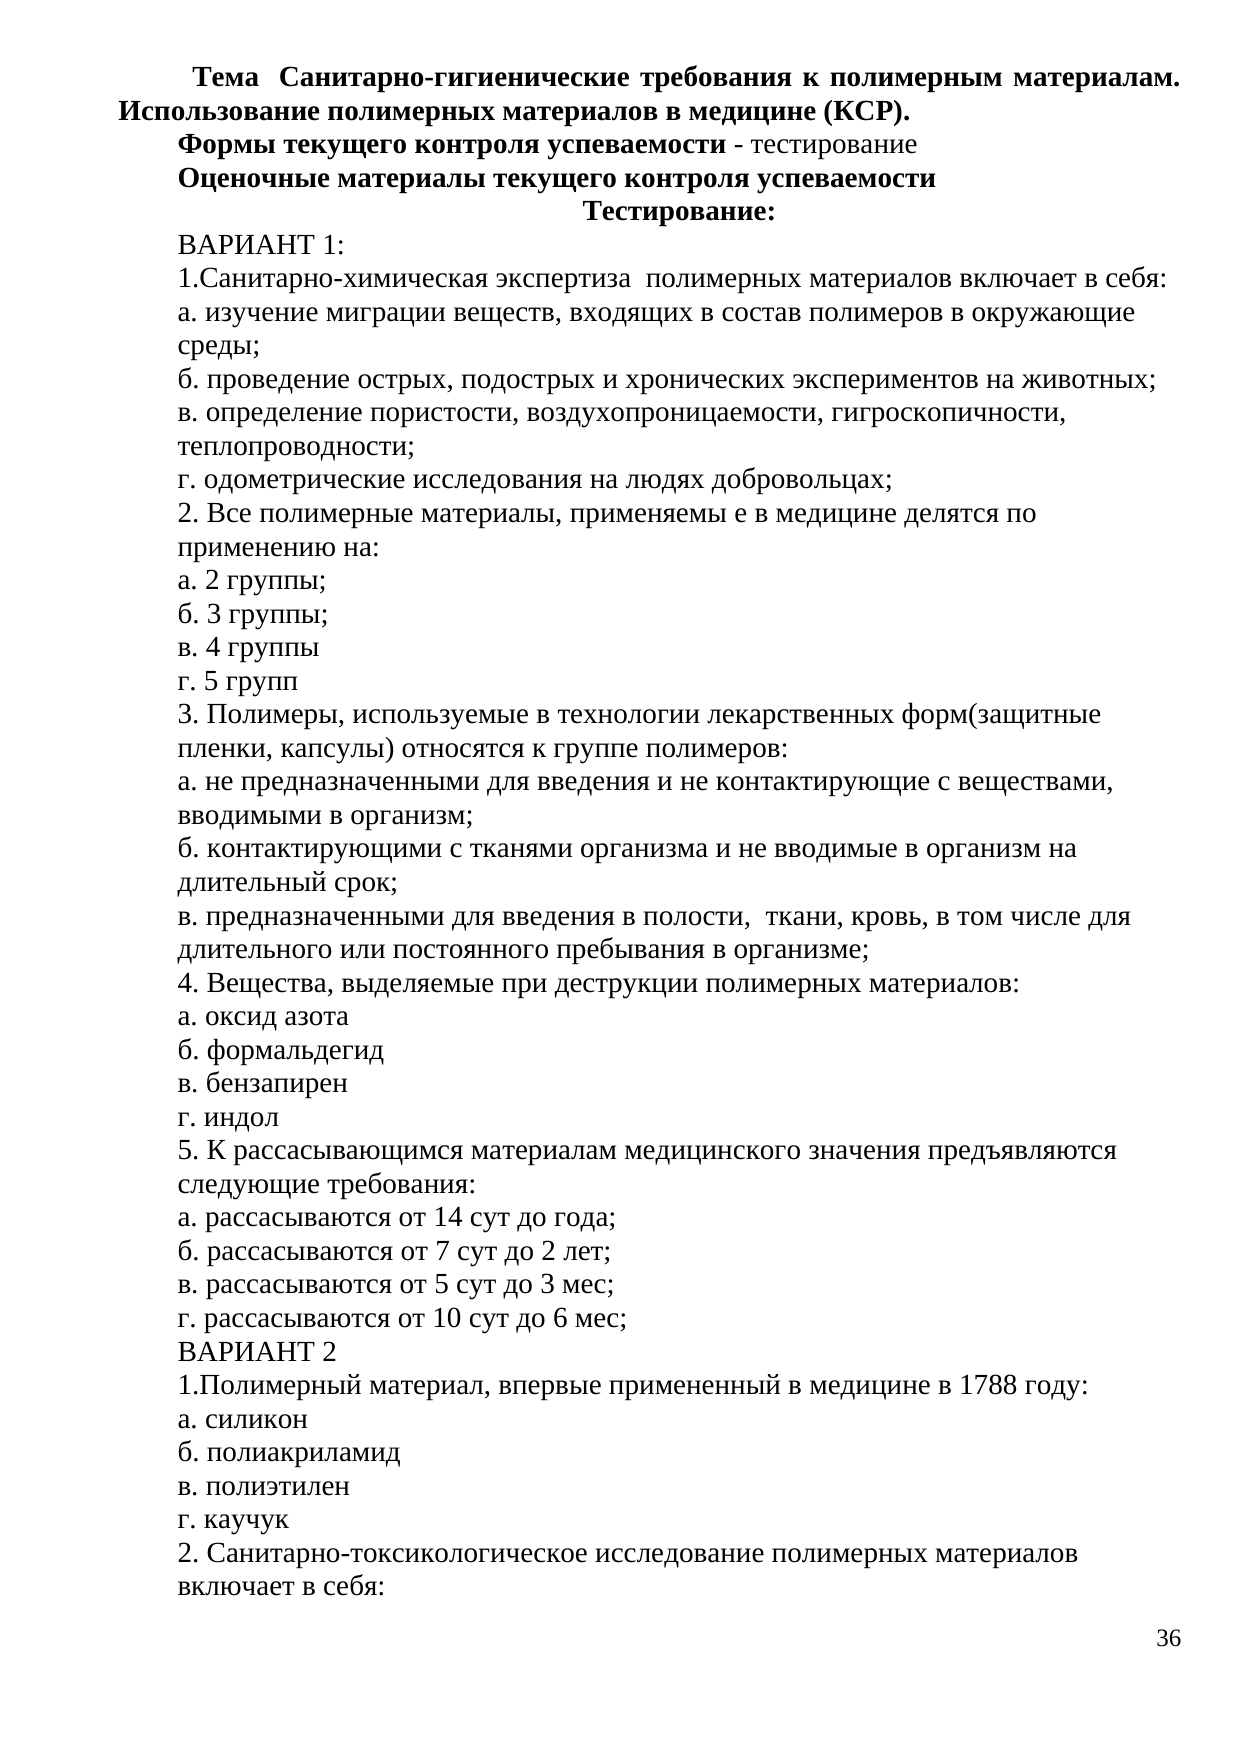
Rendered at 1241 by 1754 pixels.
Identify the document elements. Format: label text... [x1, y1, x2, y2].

text а. изучение миграции веществ, входящих в состав полимеров в окружающие среды; [177, 294, 1181, 361]
text 2. Санитарно-токсикологическое исследование полимерных материалов включает в себя: [177, 1535, 1181, 1602]
text 4. Вещества, выделяемые при деструкции полимерных материалов: [177, 965, 1181, 998]
text в. полиэтилен [177, 1468, 1181, 1501]
text в. 4 группы [177, 629, 1181, 663]
text Тестирование: [177, 193, 1181, 227]
text в. бензапирен [177, 1065, 1181, 1099]
text Оценочные материалы текущего контроля успеваемости [177, 160, 1181, 193]
text а. оксид азота [177, 998, 1181, 1032]
text г. 5 групп [177, 663, 1181, 696]
text 2. Все полимерные материалы, применяемы е в медицине делятся по применению на: [177, 495, 1181, 562]
text 1.Полимерный материал, впервые примененный в медицине в 1788 году: [177, 1367, 1181, 1401]
text б. полиакриламид [177, 1434, 1181, 1468]
text в. рассасываются от 5 сут до 3 мес; [177, 1267, 1181, 1300]
text г. рассасываются от 10 сут до 6 мес; [177, 1300, 1181, 1334]
text ВАРИАНТ 1: [177, 227, 1181, 260]
text б. 3 группы; [177, 596, 1181, 629]
text б. проведение острых, подострых и хронических экспериментов на животных; [177, 361, 1181, 394]
text б. контактирующими с тканями организма и не вводимые в организм на длительный срок; [177, 831, 1181, 898]
text в. определение пористости, воздухопроницаемости, гигроскопичности, теплопроводности; [177, 394, 1181, 462]
text б. рассасываются от 7 сут до 2 лет; [177, 1233, 1181, 1267]
text 1.Санитарно-химическая экспертиза полимерных материалов включает в себя: [177, 260, 1181, 294]
text а. рассасываются от 14 сут до года; [177, 1199, 1181, 1233]
text а. 2 группы; [177, 562, 1181, 596]
text Формы текущего контроля успеваемости - тестирование [177, 126, 1181, 160]
text Тема Санитарно-гигиенические требования к полимерным материалам. Использование полимерных материалов в медицине (КСР). [118, 59, 1181, 126]
text г. одометрические исследования на людях добровольцах; [177, 462, 1181, 495]
text а. силикон [177, 1401, 1181, 1434]
text а. не предназначенными для введения и не контактирующие с веществами, вводимыми в организм; [177, 763, 1181, 831]
text ВАРИАНТ 2 [177, 1334, 1181, 1367]
text в. предназначенными для введения в полости, ткани, кровь, в том числе для длительного или постоянного пребывания в организме; [177, 898, 1181, 965]
text г. каучук [177, 1501, 1181, 1535]
text 3. Полимеры, используемые в технологии лекарственных форм(защитные пленки, капсулы) относятся к группе полимеров: [177, 696, 1181, 763]
text б. формальдегид [177, 1032, 1181, 1065]
text г. индол [177, 1099, 1181, 1132]
text 5. К рассасывающимся материалам медицинского значения предъявляются следующие требования: [177, 1132, 1181, 1199]
